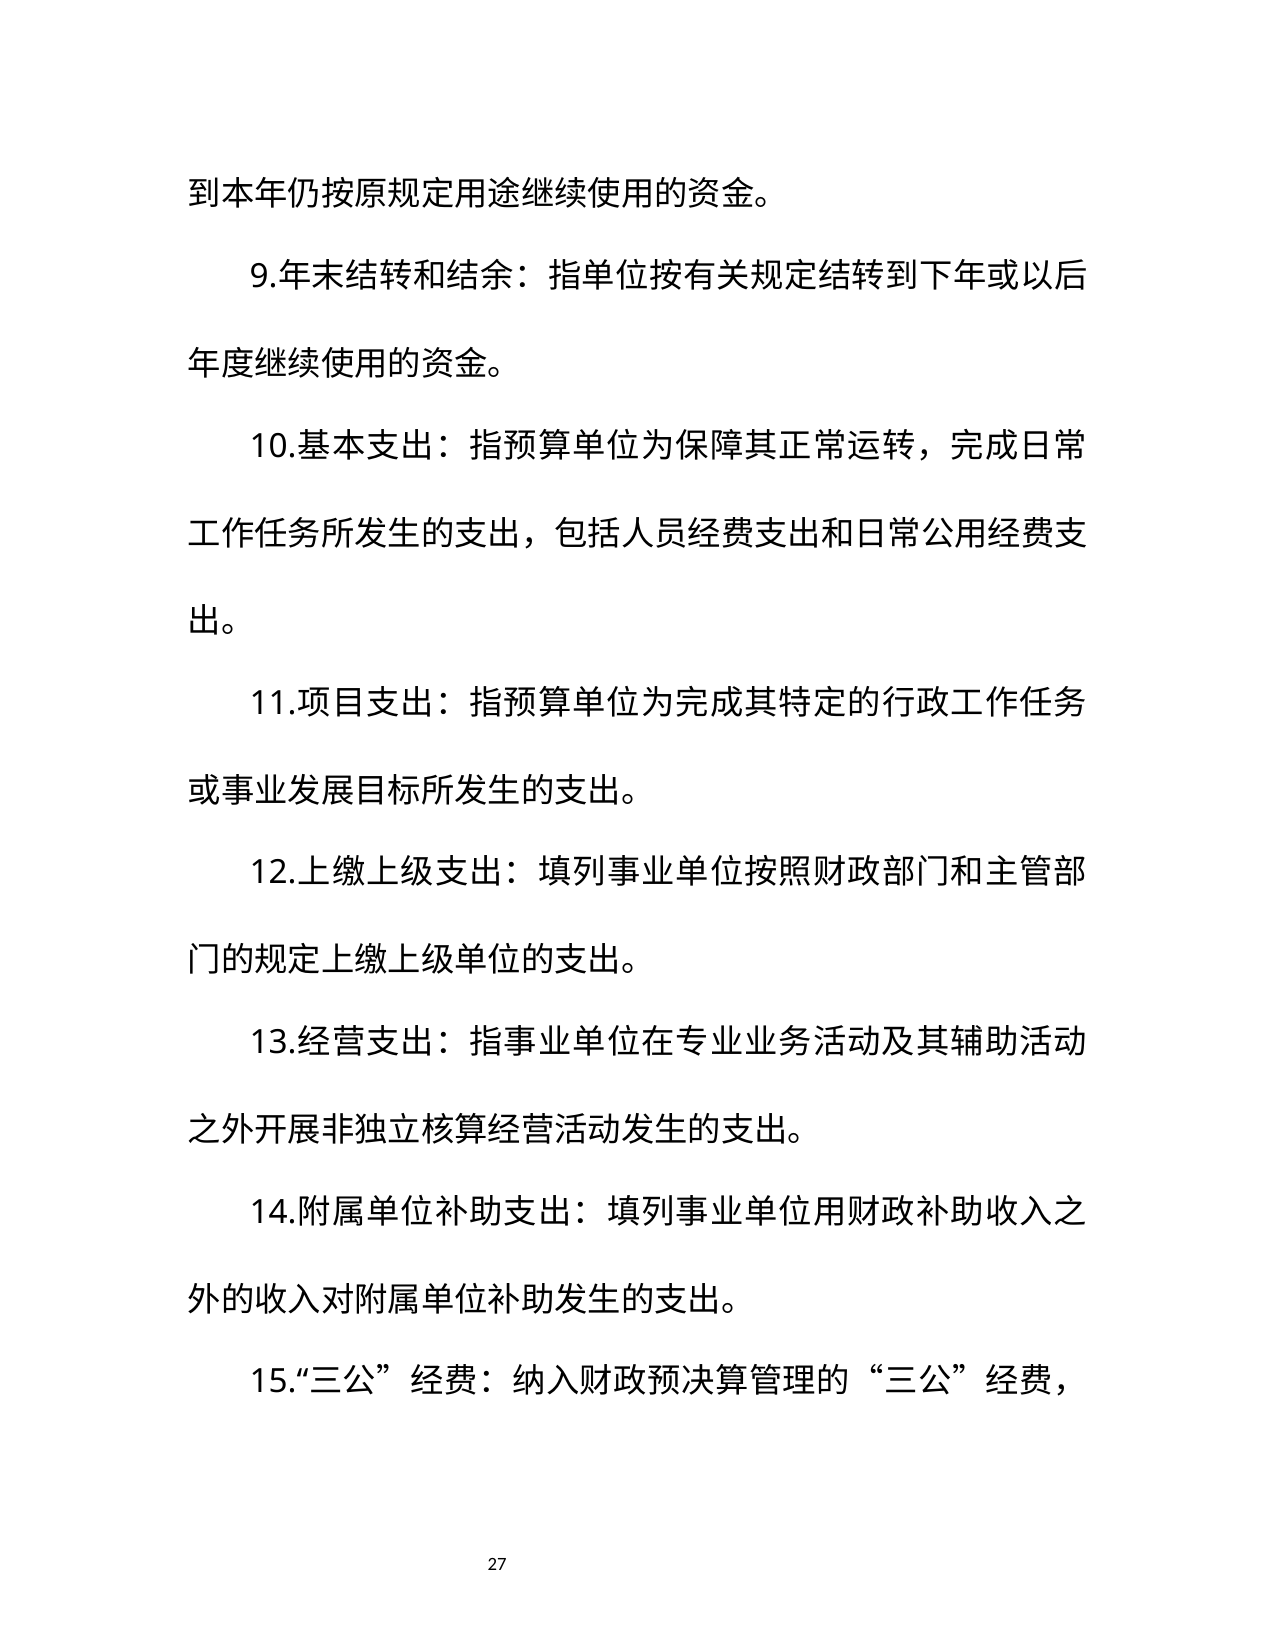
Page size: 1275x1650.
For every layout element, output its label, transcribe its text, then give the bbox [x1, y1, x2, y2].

text 11.项目支出：指预算单位为完成其特定的行政工作任务或事业发展目标所发生的支出。 [187, 667, 1087, 820]
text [187, 1346, 1087, 1411]
text 14.附属单位补助支出：填列事业单位用财政补助收入之外的收入对附属单位补助发生的支出。 [187, 1176, 1087, 1329]
text 13.经营支出：指事业单位在专业业务活动及其辅助活动之外开展非独立核算经营活动发生的支出。 [187, 1007, 1087, 1159]
text 12.上缴上级支出：填列事业单位按照财政部门和主管部门的规定上缴上级单位的支出。 [187, 837, 1087, 990]
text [187, 159, 1087, 224]
text 10.基本支出：指预算单位为保障其正常运转，完成日常工作任务所发生的支出，包括人员经费支出和日常公用经费支出。 [187, 410, 1087, 651]
text 9.年末结转和结余：指单位按有关规定结转到下年或以后年度继续使用的资金。 [187, 241, 1087, 393]
